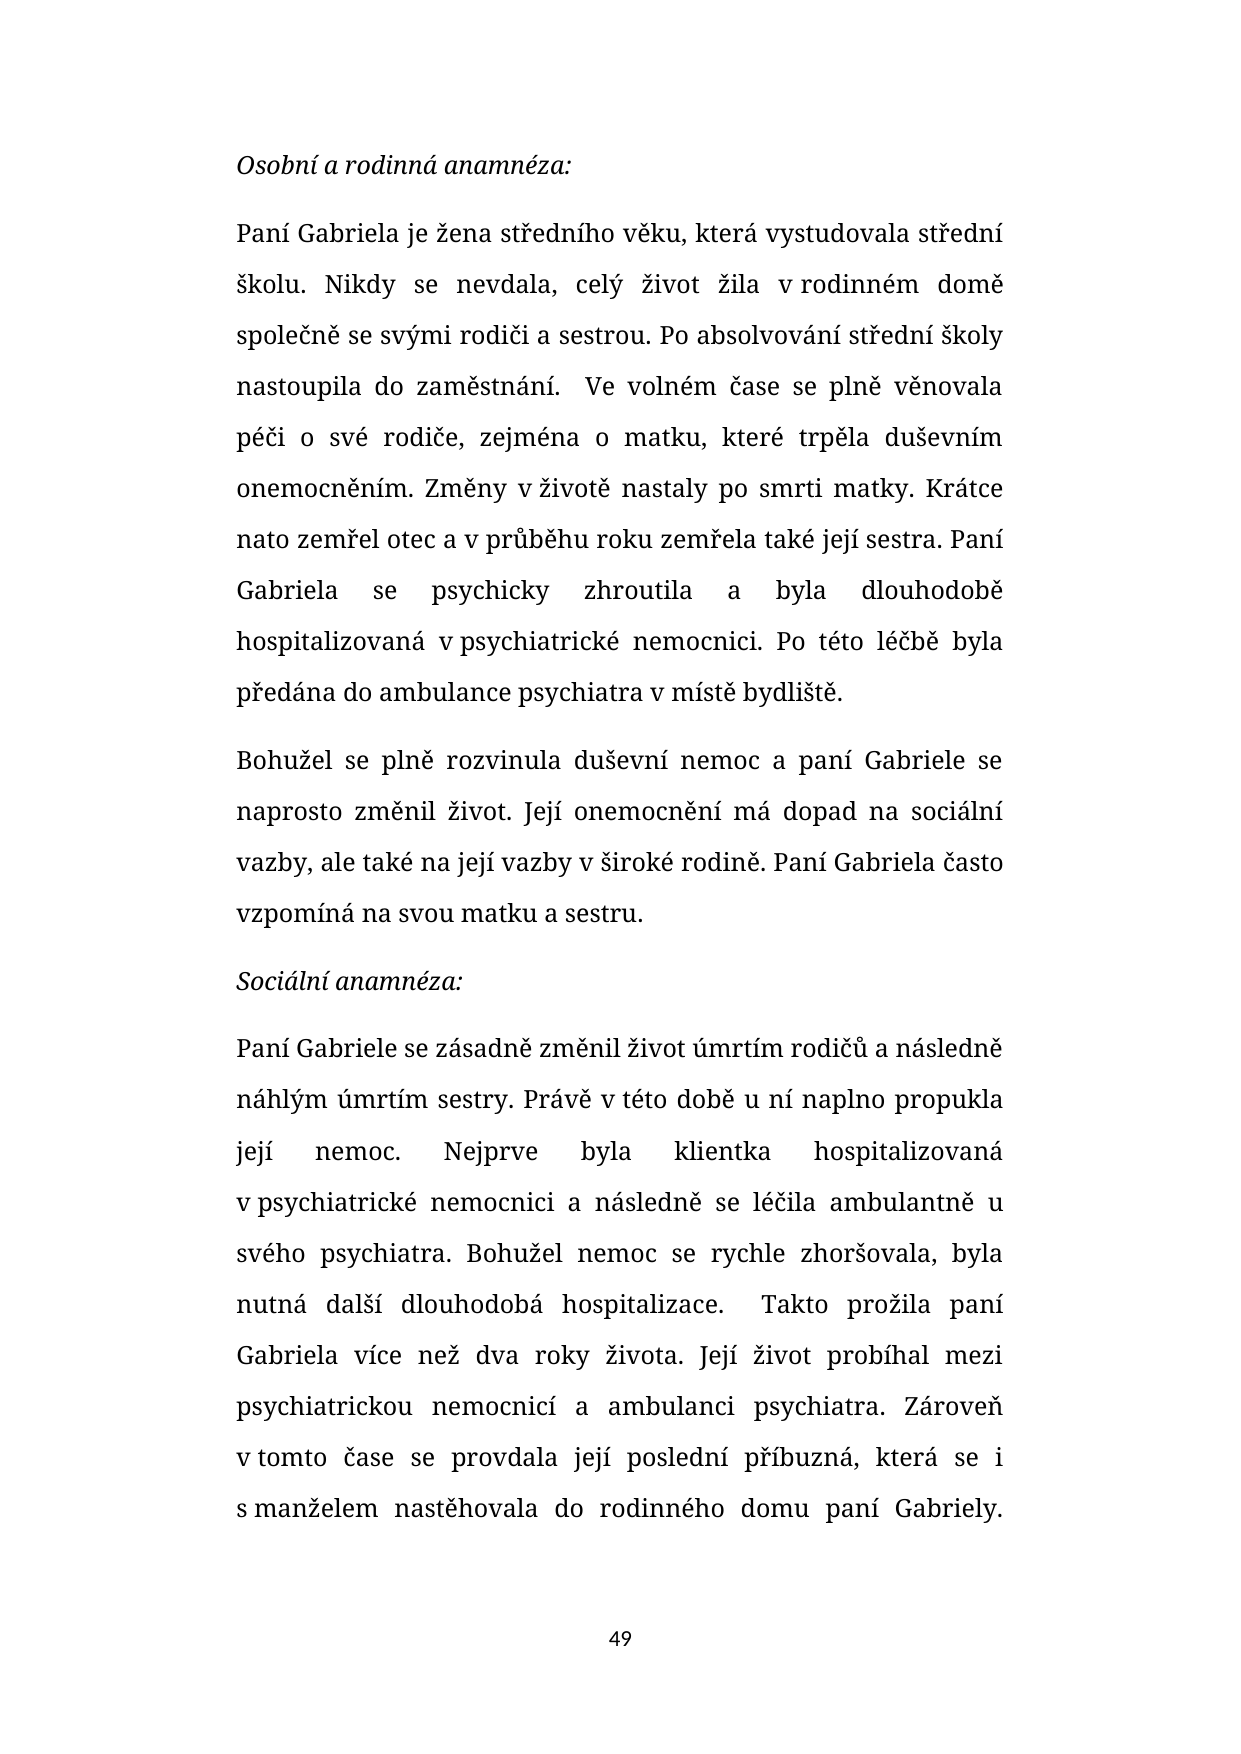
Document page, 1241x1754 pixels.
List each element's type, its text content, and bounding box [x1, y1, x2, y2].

text Sociální anamnéza: [236, 963, 1004, 997]
text Bohužel se plně rozvinula duševní nemoc a paní Gabriele se naprosto změnil život. Její onemocnění má dopad na sociální vazby, ale také na její vazby v široké rodině. Paní Gabriela často vzpomíná na svou matku a sestru. [236, 742, 1004, 930]
text Paní Gabriela je žena středního věku, která vystudovala střední školu. Nikdy se nevdala, celý život žila v rodinném domě společně se svými rodiči a sestrou. Po absolvování střední školy nastoupila do zaměstnání. Ve volném čase se plně věnovala péči o své rodiče, zejména o matku, které trpěla duševním onemocněním. Změny v životě nastaly po smrti matky. Krátce nato zemřel otec a v průběhu roku zemřela také její sestra. Paní Gabriela se psychicky zhroutila a byla dlouhodobě hospitalizovaná v psychiatrické nemocnici. Po této léčbě byla předána do ambulance psychiatra v místě bydliště. [236, 215, 1004, 709]
text Osobní a rodinná anamnéza: [236, 148, 1004, 182]
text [236, 1031, 1004, 1524]
